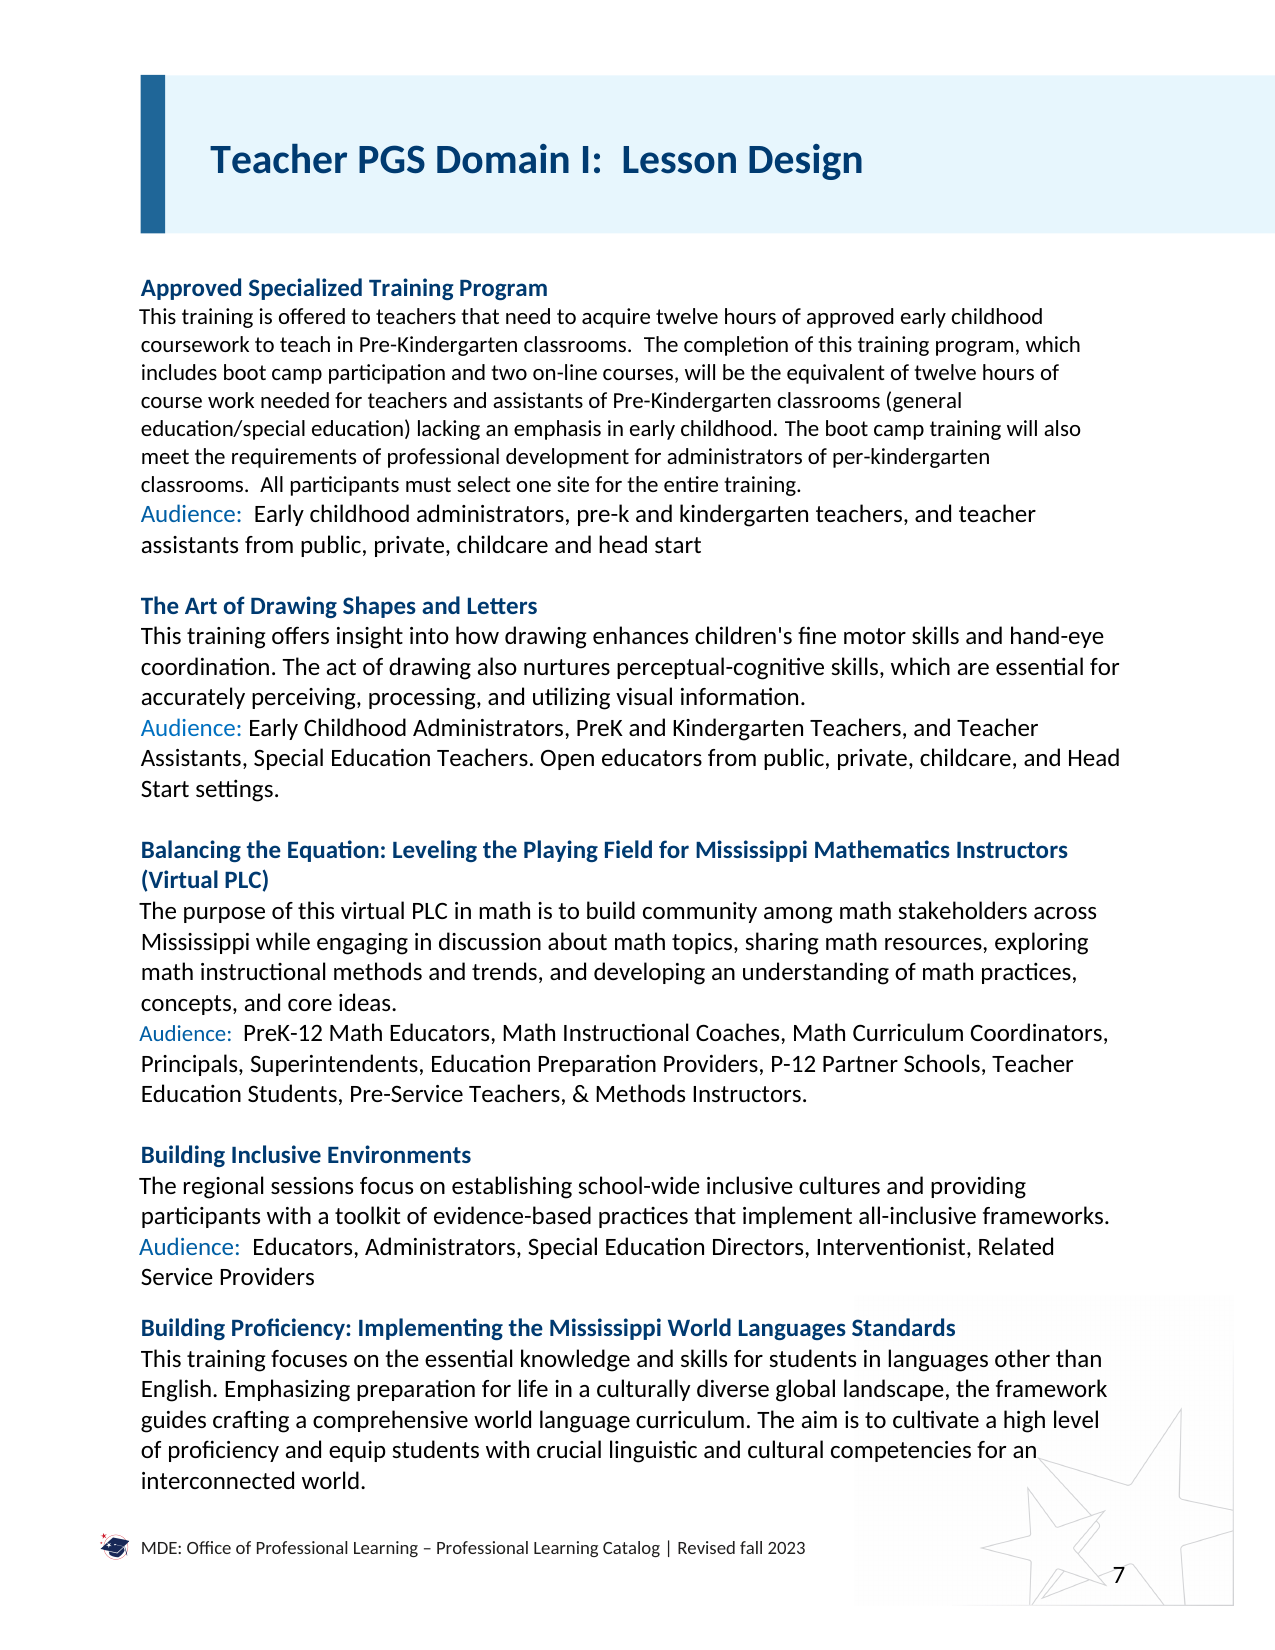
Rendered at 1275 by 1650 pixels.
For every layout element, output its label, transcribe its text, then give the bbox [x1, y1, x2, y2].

text Audience: Educators, Administrators, Special Education Directors, Interventionist, Related Service Providers [139, 1231, 1125, 1292]
picture [99, 1533, 130, 1560]
text Audience: Early childhood administrators, pre-k and kindergarten teachers, and teacher assistants from public, private, childcare and head start [141, 498, 1125, 559]
text The Art of Drawing Shapes and Letters [141, 590, 1125, 621]
text The purpose of this virtual PLC in math is to build community among math stakeholders across Mississippi while engaging in discussion about math topics, sharing math resources, exploring math instructional methods and trends, and developing an understanding of math practices, concepts, and core ideas. [139, 895, 1125, 1017]
text Building Proficiency: Implementing the Mississippi World Languages Standards [141, 1312, 1125, 1343]
text Balancing the Equation: Leveling the Playing Field for Mississippi Mathematics Instructors (Virtual PLC) [141, 834, 1125, 895]
text This training offers insight into how drawing enhances children's fine motor skills and hand-eye coordination. The act of drawing also nurtures perceptual-cognitive skills, which are essential for accurately perceiving, processing, and utilizing visual information. [141, 621, 1125, 712]
text The regional sessions focus on establishing school-wide inclusive cultures and providing participants with a toolkit of evidence-based practices that implement all-inclusive frameworks. [139, 1170, 1125, 1231]
picture [855, 1296, 1233, 1606]
text Approved Specialized Training Program [141, 272, 1125, 302]
text Audience: Early Childhood Administrators, PreK and Kindergarten Teachers, and Teacher Assistants, Special Education Teachers. Open educators from public, private, childcare, and Head Start settings. [141, 712, 1125, 804]
text Building Inclusive Environments [141, 1139, 1125, 1170]
text Audience: PreK-12 Math Educators, Math Instructional Coaches, Math Curriculum Coordinators, Principals, Superintendents, Education Preparation Providers, P-12 Partner Schools, Teacher Education Students, Pre-Service Teachers, & Methods Instructors. [139, 1017, 1125, 1109]
text This training focuses on the essential knowledge and skills for students in languages other than English. Emphasizing preparation for life in a culturally diverse global landscape, the framework guides crafting a comprehensive world language curriculum. The aim is to cultivate a high level of proficiency and equip students with crucial linguistic and cultural competencies for an interconnected world. [141, 1343, 1125, 1495]
text This training is offered to teachers that need to acquire twelve hours of approved early childhood coursework to teach in Pre-Kindergarten classrooms. The completion of this training program, which includes boot camp participation and two on-line courses, will be the equivalent of twelve hours of course work needed for teachers and assistants of Pre-Kindergarten classrooms (general education/special education) lacking an emphasis in early childhood. The boot camp training will also meet the requirements of professional development for administrators of per-kindergarten classrooms. All participants must select one site for the entire training. [139, 302, 1125, 498]
